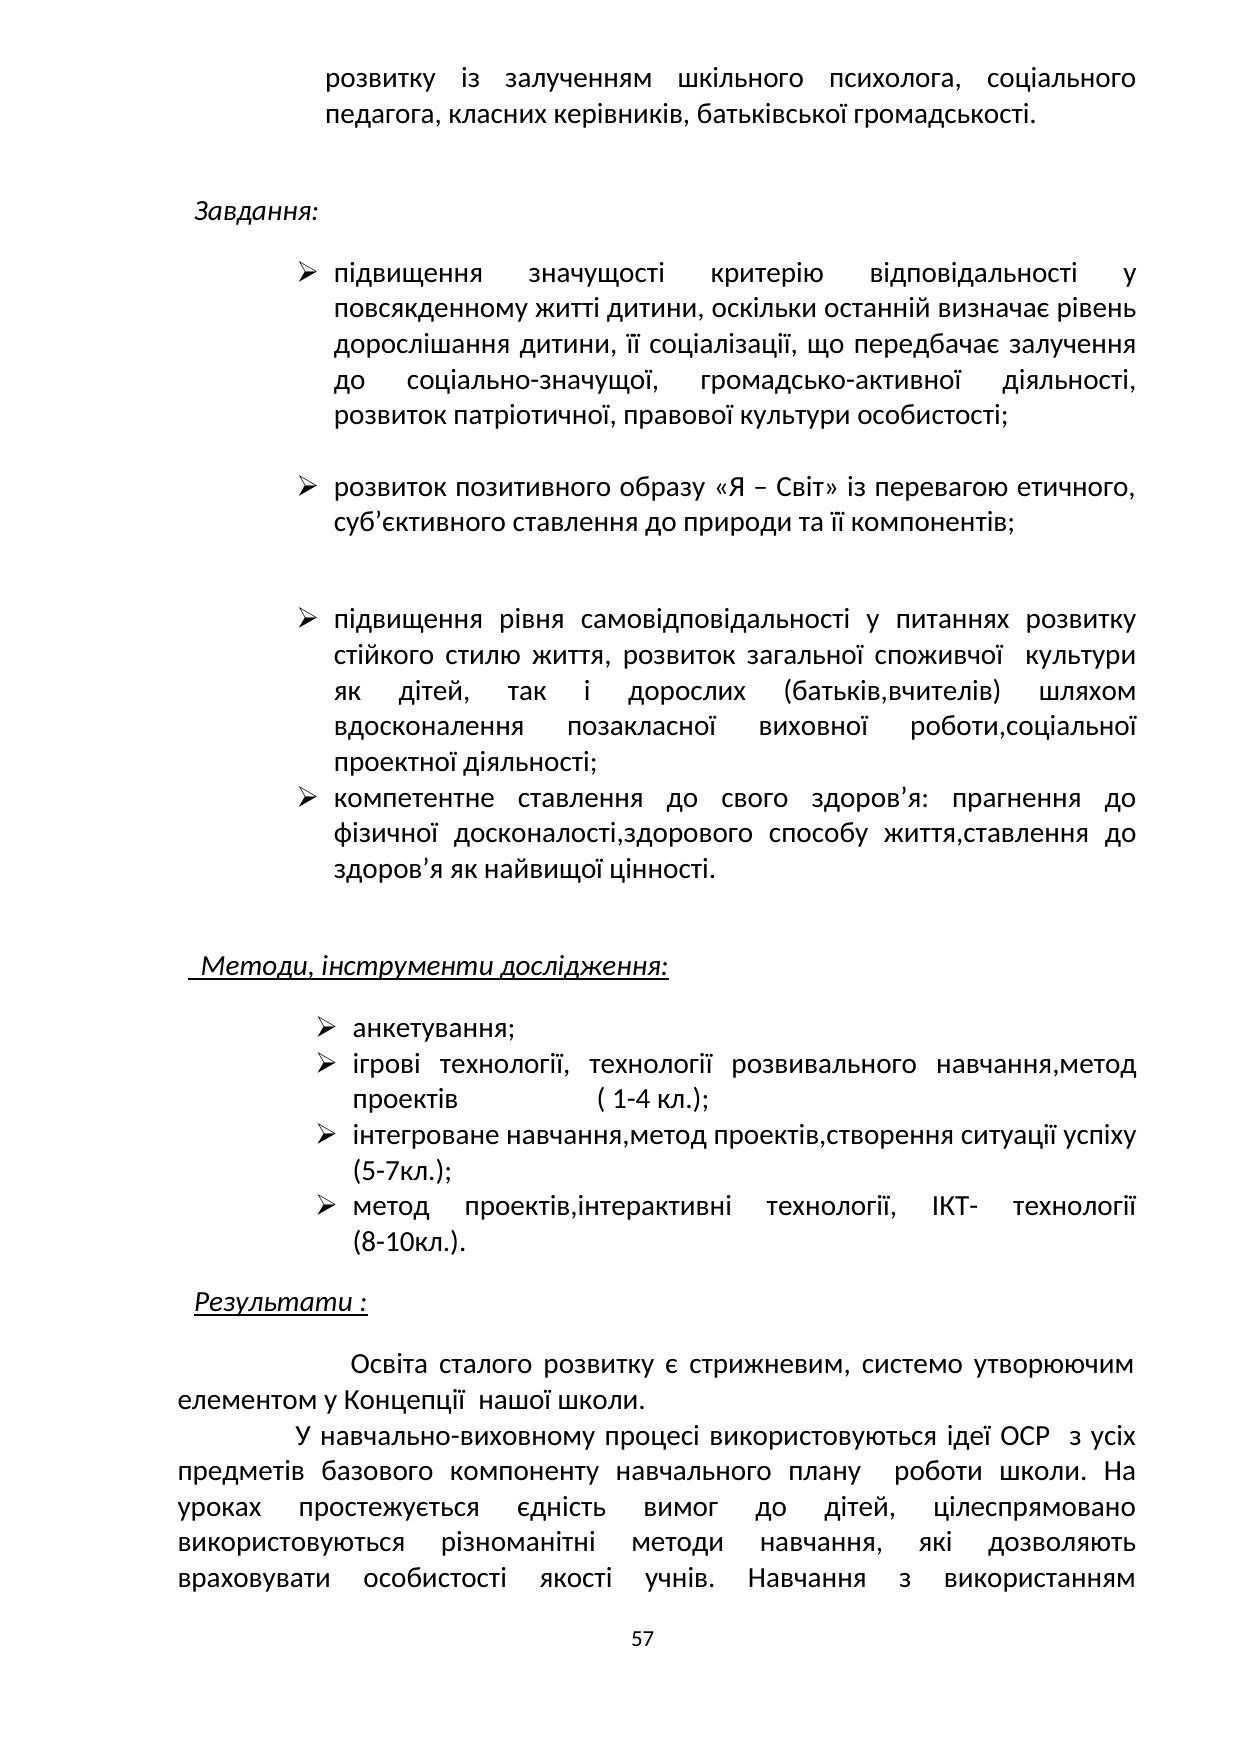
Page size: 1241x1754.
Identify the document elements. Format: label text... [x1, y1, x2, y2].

text Завдання: [148, 192, 1137, 228]
list анкетування; [315, 1009, 1137, 1045]
list метод проектів,інтерактивні технології, ІКТ- технології (8-10кл.). [315, 1187, 1137, 1258]
list ігрові технології, технології розвивального навчання,метод проектів ( 1-4 кл.); [315, 1045, 1137, 1116]
list компетентне ставлення до свого здоров’я: прагнення до фізичної досконалості,здорового способу життя,ставлення до здоров’я як найвищої цінності. [296, 779, 1137, 886]
list підвищення рівня самовідповідальності у питаннях розвитку стійкого стилю життя, розвиток загальної споживчої культури як дітей, так і дорослих (батьків,вчителів) шляхом вдосконалення позакласної виховної роботи,соціальної проектної діяльності; [296, 601, 1137, 779]
list розвиток позитивного образу «Я – Світ» із перевагою етичного, суб’єктивного ставлення до природи та її компонентів; [296, 468, 1137, 539]
text Результати : [148, 1283, 1137, 1319]
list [287, 59, 1137, 130]
list інтегроване навчання,метод проектів,створення ситуації успіху (5-7кл.); [315, 1116, 1137, 1187]
text Методи, інструменти дослідження: [148, 947, 1137, 983]
list підвищення значущості критерію відповідальності у повсякденному житті дитини, оскільки останній визначає рівень дорослішання дитини, її соціалізації, що передбачає залучення до соціально-значущої, громадсько-активної діяльності, розвиток патріотичної, правової культури особистості; [296, 254, 1137, 432]
text Освіта сталого розвитку є стрижневим, системо утворюючим елементом у Концепції нашої школи. [162, 1345, 1137, 1417]
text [162, 1417, 1137, 1595]
